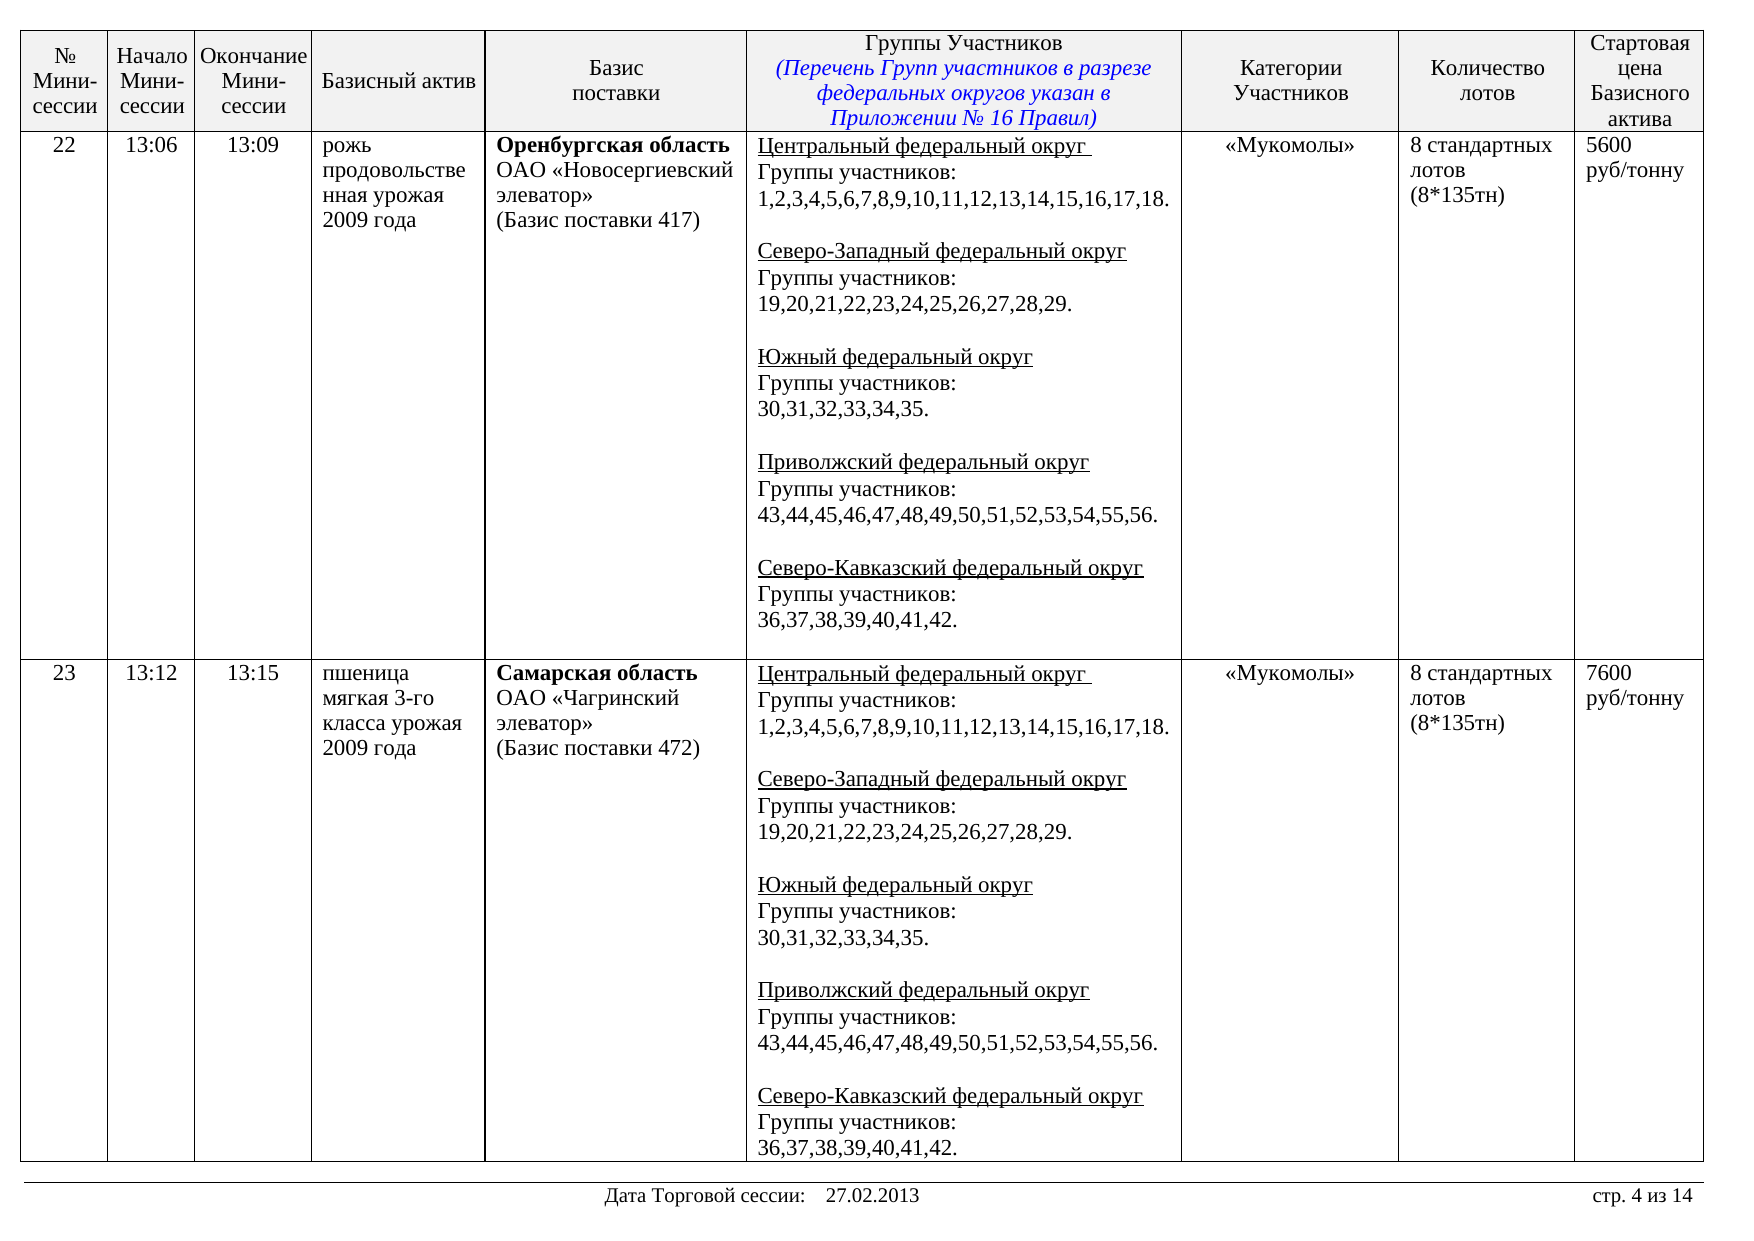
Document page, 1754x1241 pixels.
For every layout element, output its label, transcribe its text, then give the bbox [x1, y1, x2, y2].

table_header Группы Участников (Перечень Групп участников в разрезе федеральных округов указан в Приложении № 16 Правил) [747, 31, 1181, 131]
table_header Категории Участников [1182, 31, 1398, 131]
table_cell Самарская область ОАО «Чагринский элеватор» (Базис поставки 472) [486, 660, 746, 1161]
table_cell 22 [21, 132, 107, 659]
table_cell «Мукомолы» [1182, 132, 1398, 659]
table_cell пшеница мягкая 3-го класса урожая 2009 года [312, 660, 484, 1161]
table_header Стартовая цена Базисного актива [1575, 31, 1703, 131]
table_cell 8 стандартных лотов (8*135тн) [1399, 132, 1574, 659]
table_cell 7600 руб/тонну [1575, 660, 1703, 1161]
table_cell «Мукомолы» [1182, 660, 1398, 1161]
table_header Базисный актив [312, 31, 484, 131]
table_header Базис поставки [486, 31, 746, 131]
table_cell 13:06 [108, 132, 194, 659]
table_header Начало Мини-сессии [108, 31, 194, 131]
table_header Количество лотов [1399, 31, 1574, 131]
table_cell рожь продовольственная урожая 2009 года [312, 132, 484, 659]
table_cell 8 стандартных лотов (8*135тн) [1399, 660, 1574, 1161]
table_cell 13:12 [108, 660, 194, 1161]
table_header Окончание Мини-сессии [195, 31, 311, 131]
table_cell 13:15 [195, 660, 311, 1161]
table_cell Оренбургская область ОАО «Новосергиевский элеватор» (Базис поставки 417) [486, 132, 746, 659]
table_cell 23 [21, 660, 107, 1161]
table_header № Мини-сессии [21, 31, 107, 131]
table_cell 13:09 [195, 132, 311, 659]
table_cell 5600 руб/тонну [1575, 132, 1703, 659]
